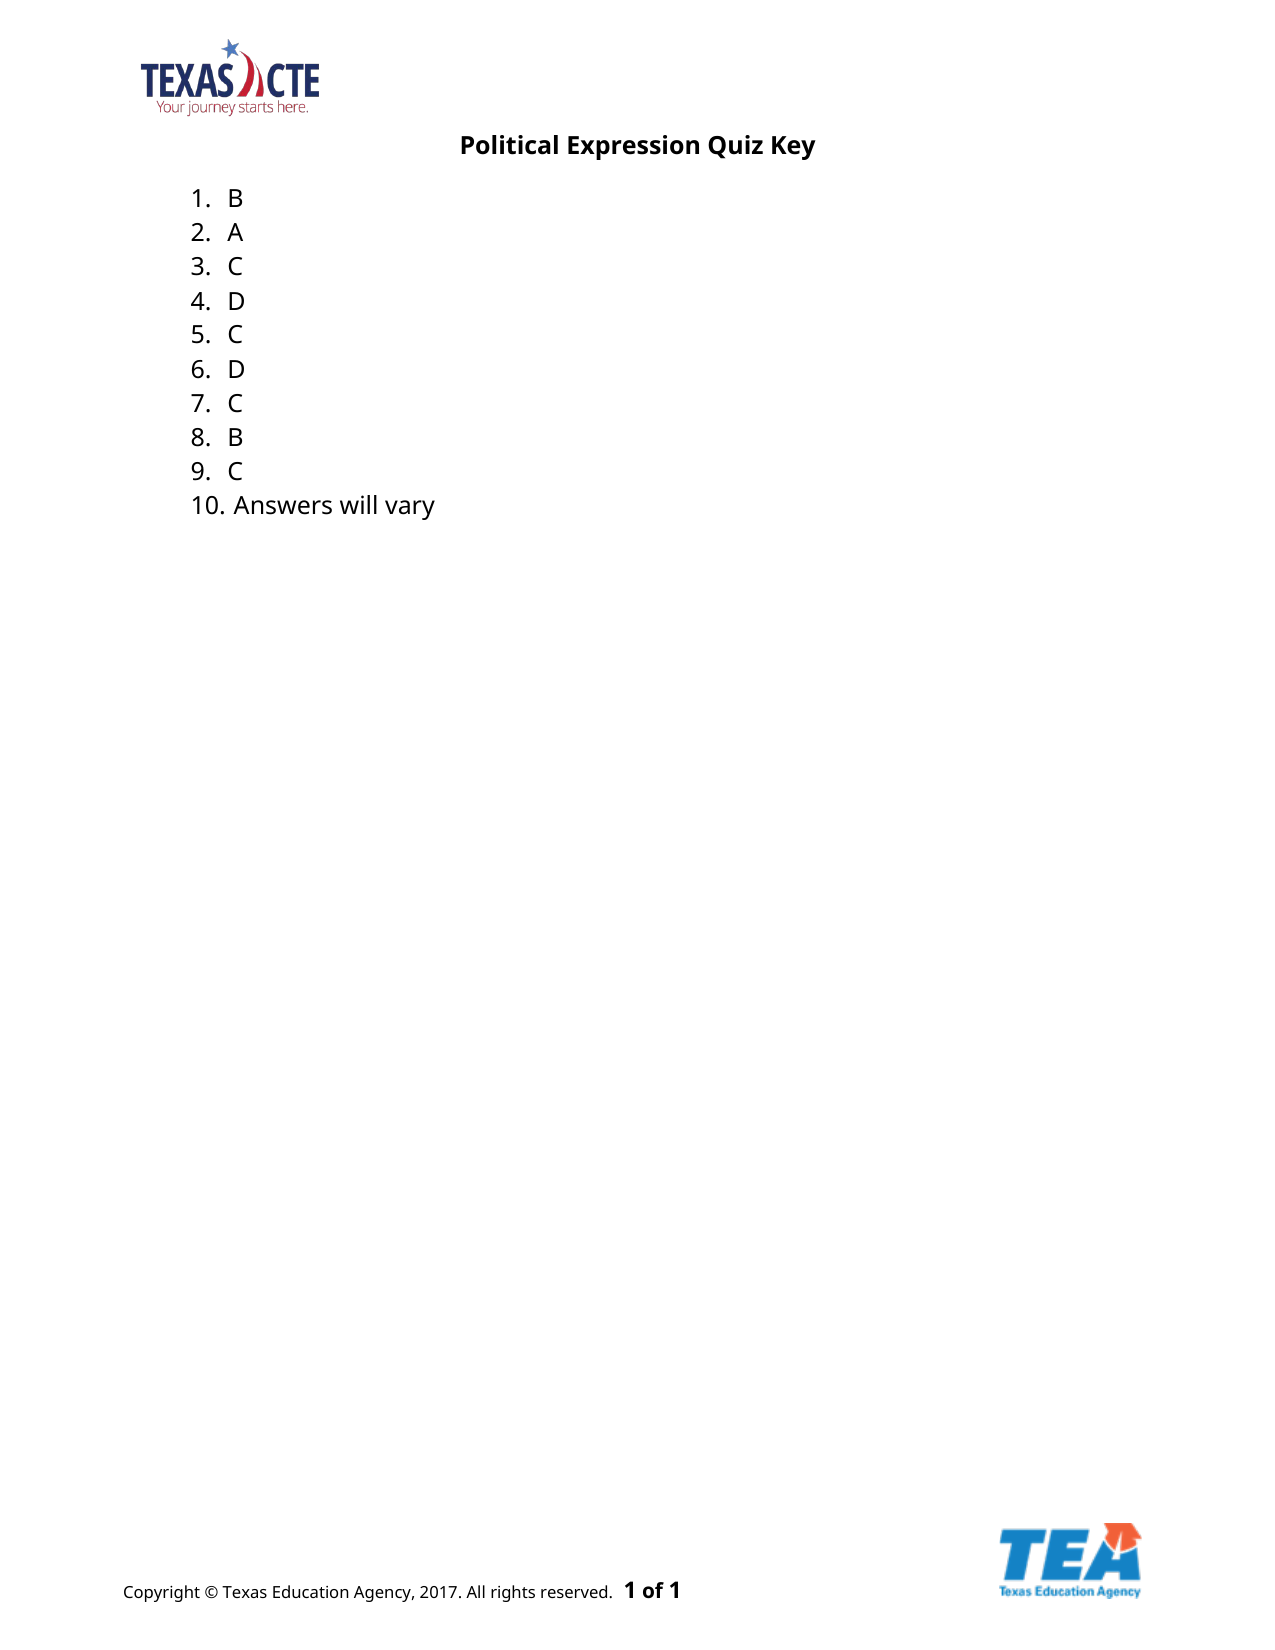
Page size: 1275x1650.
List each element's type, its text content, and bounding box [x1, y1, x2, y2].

list C [190, 453, 1152, 487]
list C [190, 385, 1152, 419]
picture [122, 28, 338, 127]
list D [190, 283, 1152, 317]
list B [190, 419, 1152, 453]
list D [190, 351, 1152, 385]
list B [190, 181, 1152, 215]
list Answers will vary [190, 487, 1152, 522]
text Political Expression Quiz Key [123, 127, 1152, 162]
list C [190, 249, 1152, 283]
list C [190, 317, 1152, 351]
list A [190, 215, 1152, 249]
picture [999, 1523, 1142, 1599]
